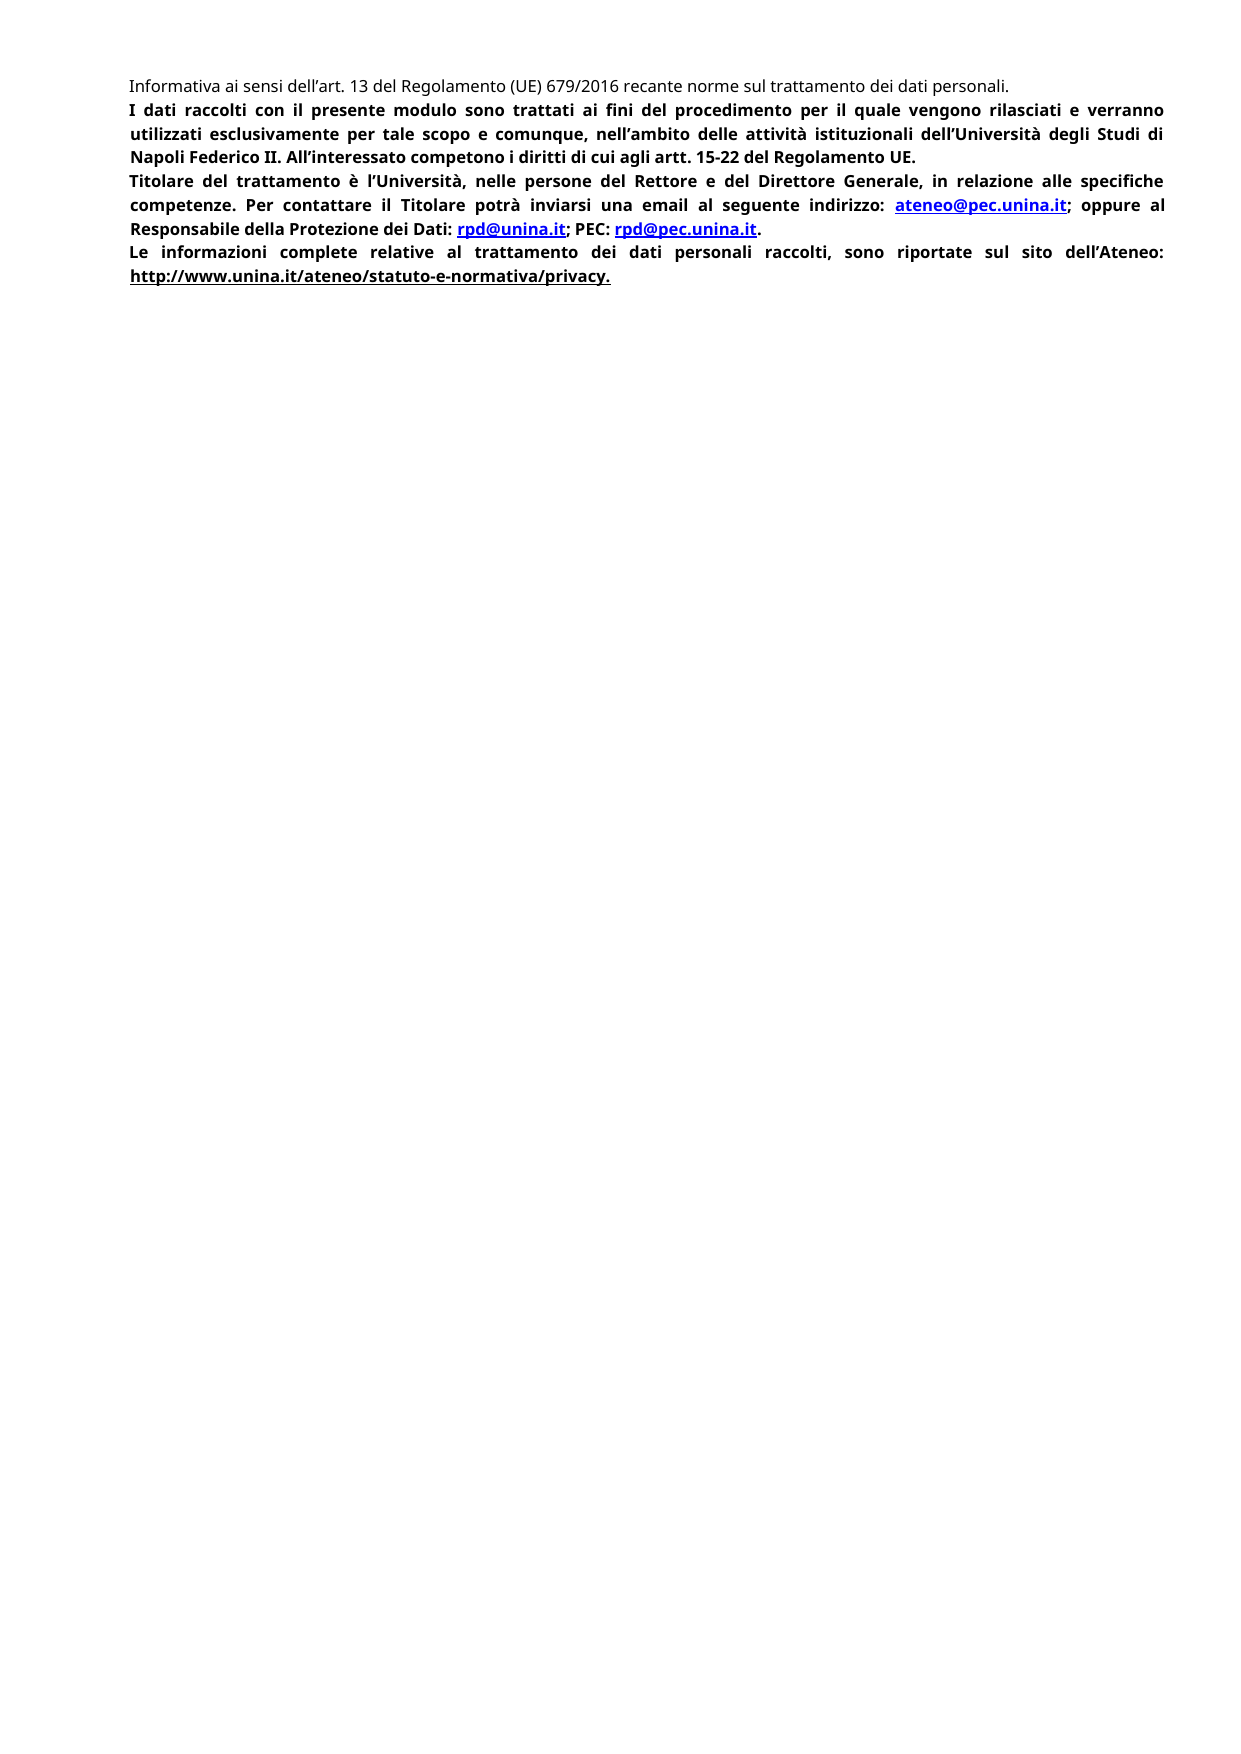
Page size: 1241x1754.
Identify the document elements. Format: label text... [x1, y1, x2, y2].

text Titolare del trattamento è l’Università, nelle persone del Rettore e del Direttore Generale, in relazione alle specifiche competenze. Per contattare il Titolare potrà inviarsi una email al seguente indirizzo: ateneo@pec.unina.it; oppure al Responsabile della Protezione dei Dati: rpd@unina.it; PEC: rpd@pec.unina.it. [129, 170, 1165, 240]
text Informativa ai sensi dell’art. 13 del Regolamento (UE) 679/2016 recante norme sul trattamento dei dati personali. [129, 75, 1165, 98]
text Le informazioni complete relative al trattamento dei dati personali raccolti, sono riportate sul sito dell’Ateneo: http://www.unina.it/ateneo/statuto-e-normativa/privacy. [129, 241, 1165, 287]
text I dati raccolti con il presente modulo sono trattati ai fini del procedimento per il quale vengono rilasciati e verranno utilizzati esclusivamente per tale scopo e comunque, nell’ambito delle attività istituzionali dell’Università degli Studi di Napoli Federico II. All’interessato competono i diritti di cui agli artt. 15-22 del Regolamento UE. [129, 99, 1165, 169]
